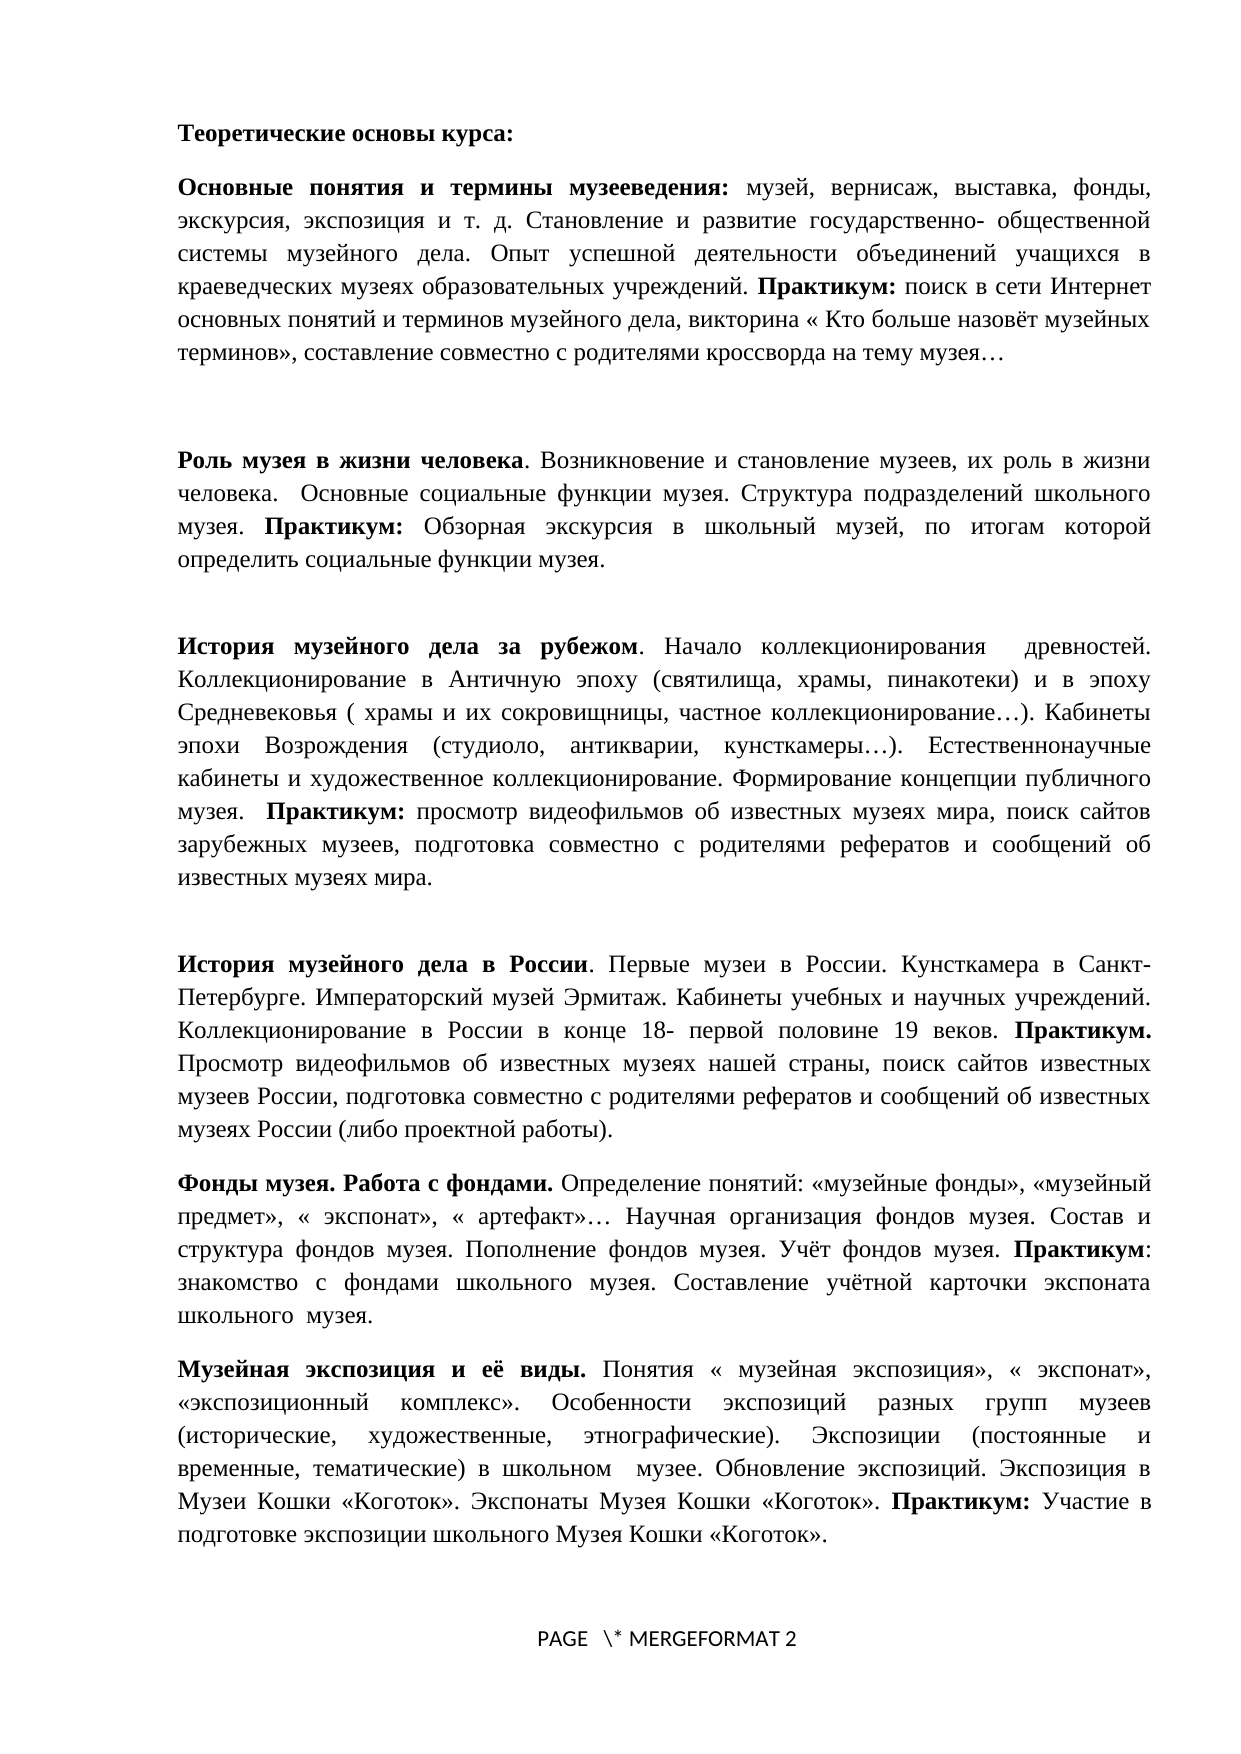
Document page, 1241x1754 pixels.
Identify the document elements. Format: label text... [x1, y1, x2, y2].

text История музейного дела в России. Первые музеи в России. Кунсткамера в Санкт- Петербурге. Императорский музей Эрмитаж. Кабинеты учебных и научных учреждений. Коллекционирование в России в конце 18- первой половине 19 веков. Практикум. Просмотр видеофильмов об известных музеях нашей страны, поиск сайтов известных музеев России, подготовка совместно с родителями рефератов и сообщений об известных музеях России (либо проектной работы). [177, 949, 1152, 1143]
text Музейная экспозиция и её виды. Понятия « музейная экспозиция», « экспонат», «экспозиционный комплекс». Особенности экспозиций разных групп музеев (исторические, художественные, этнографические). Экспозиции (постоянные и временные, тематические) в школьном музее. Обновление экспозиций. Экспозиция в Музеи Кошки «Коготок». Экспонаты Музея Кошки «Коготок». Практикум: Участие в подготовке экспозиции школьного Музея Кошки «Коготок». [177, 1354, 1152, 1547]
text Роль музея в жизни человека. Возникновение и становление музеев, их роль в жизни человека. Основные социальные функции музея. Структура подразделений школьного музея. Практикум: Обзорная экскурсия в школьный музей, по итогам которой определить социальные функции музея. [177, 445, 1152, 573]
text Фонды музея. Работа с фондами. Определение понятий: «музейные фонды», «музейный предмет», « экспонат», « артефакт»… Научная организация фондов музея. Состав и структура фондов музея. Пополнение фондов музея. Учёт фондов музея. Практикум: знакомство с фондами школьного музея. Составление учётной карточки экспоната школьного музея. [177, 1168, 1152, 1328]
text Основные понятия и термины музееведения: музей, вернисаж, выставка, фонды, экскурсия, экспозиция и т. д. Становление и развитие государственно- общественной системы музейного дела. Опыт успешной деятельности объединений учащихся в краеведческих музеях образовательных учреждений. Практикум: поиск в сети Интернет основных понятий и терминов музейного дела, викторина « Кто больше назовёт музейных терминов», составление совместно с родителями кроссворда на тему музея… [177, 172, 1152, 366]
text История музейного дела за рубежом. Начало коллекционирования древностей. Коллекционирование в Античную эпоху (святилища, храмы, пинакотеки) и в эпоху Средневековья ( храмы и их сокровищницы, частное коллекционирование…). Кабинеты эпохи Возрождения (студиоло, антикварии, кунсткамеры…). Естественнонаучные кабинеты и художественное коллекционирование. Формирование концепции публичного музея. Практикум: просмотр видеофильмов об известных музеях мира, поиск сайтов зарубежных музеев, подготовка совместно с родителями рефератов и сообщений об известных музеях мира. [177, 631, 1152, 891]
text Теоретические основы курса: [177, 118, 1152, 147]
